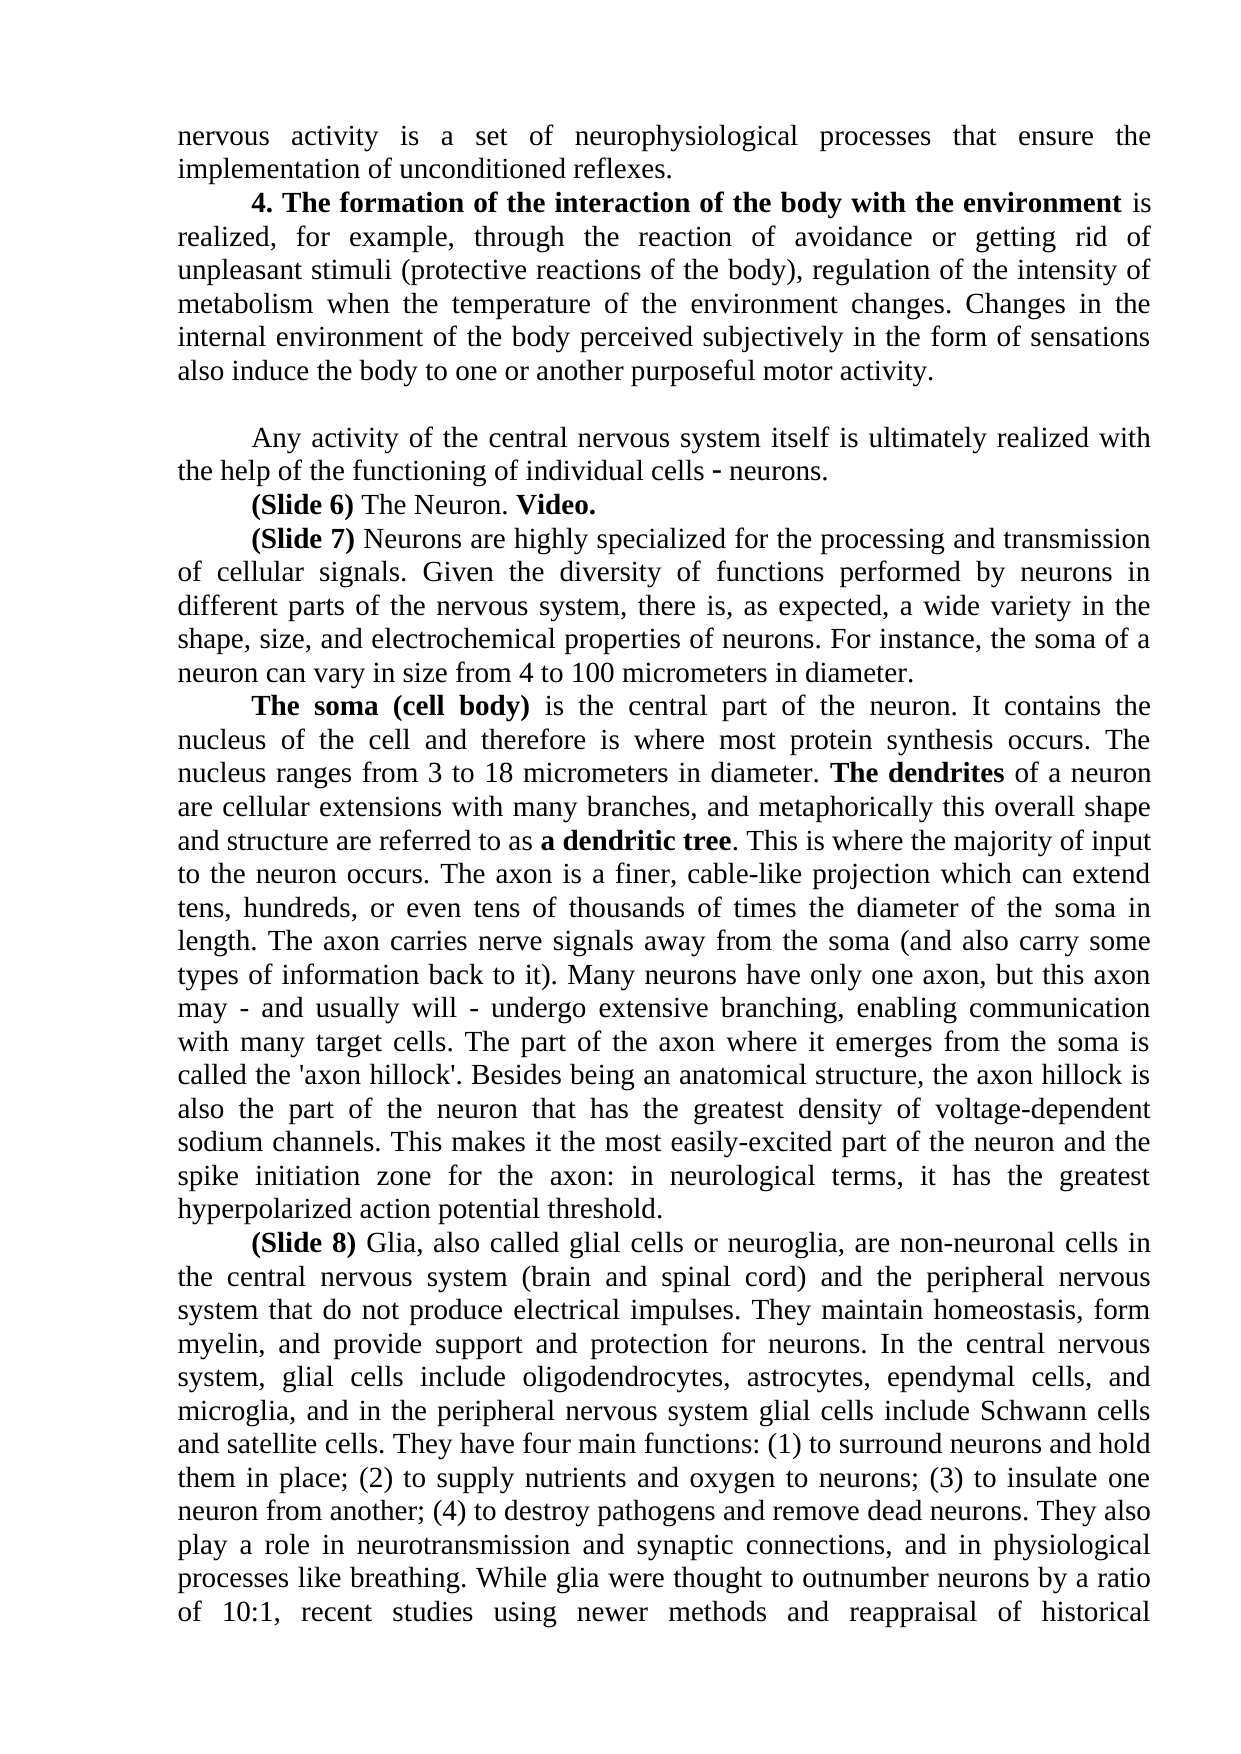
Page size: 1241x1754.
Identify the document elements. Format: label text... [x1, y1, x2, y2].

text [177, 1225, 1152, 1628]
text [177, 118, 1152, 185]
text The soma (cell body) is the central part of the neuron. It contains the nucleus of the cell and therefore is where most protein synthesis occurs. The nucleus ranges from 3 to 18 micrometers in diameter. The dendrites of a neuron are cellular extensions with many branches, and metaphorically this overall shape and structure are referred to as a dendritic tree. This is where the majority of input to the neuron occurs. The axon is a finer, cable-like projection which can extend tens, hundreds, or even tens of thousands of times the diameter of the soma in length. The axon carries nerve signals away from the soma (and also carry some types of information back to it). Many neurons have only one axon, but this axon may - and usually will - undergo extensive branching, enabling communication with many target cells. The part of the axon where it emerges from the soma is called the 'axon hillock'. Besides being an anatomical structure, the axon hillock is also the part of the neuron that has the greatest density of voltage-dependent sodium channels. This makes it the most easily-excited part of the neuron and the spike initiation zone for the axon: in neurological terms, it has the greatest hyperpolarized action potential threshold. [177, 688, 1152, 1225]
text Any activity of the central nervous system itself is ultimately realized with the help of the functioning of individual cells neurons. [177, 420, 1152, 487]
text (Slide 6) The Neuron. Video. [177, 487, 1152, 521]
text (Slide 7) Neurons are highly specialized for the processing and transmission of cellular signals. Given the diversity of functions performed by neurons in different parts of the nervous system, there is, as expected, a wide variety in the shape, size, and electrochemical properties of neurons. For instance, the soma of a neuron can vary in size from 4 to 100 micrometers in diameter. [177, 521, 1152, 688]
text 4. The formation of the interaction of the body with the environment is realized, for example, through the reaction of avoidance or getting rid of unpleasant stimuli (protective reactions of the body), regulation of the intensity of metabolism when the temperature of the environment changes. Changes in the internal environment of the body perceived subjectively in the form of sensations also induce the body to one or another purposeful motor activity. [177, 185, 1152, 386]
